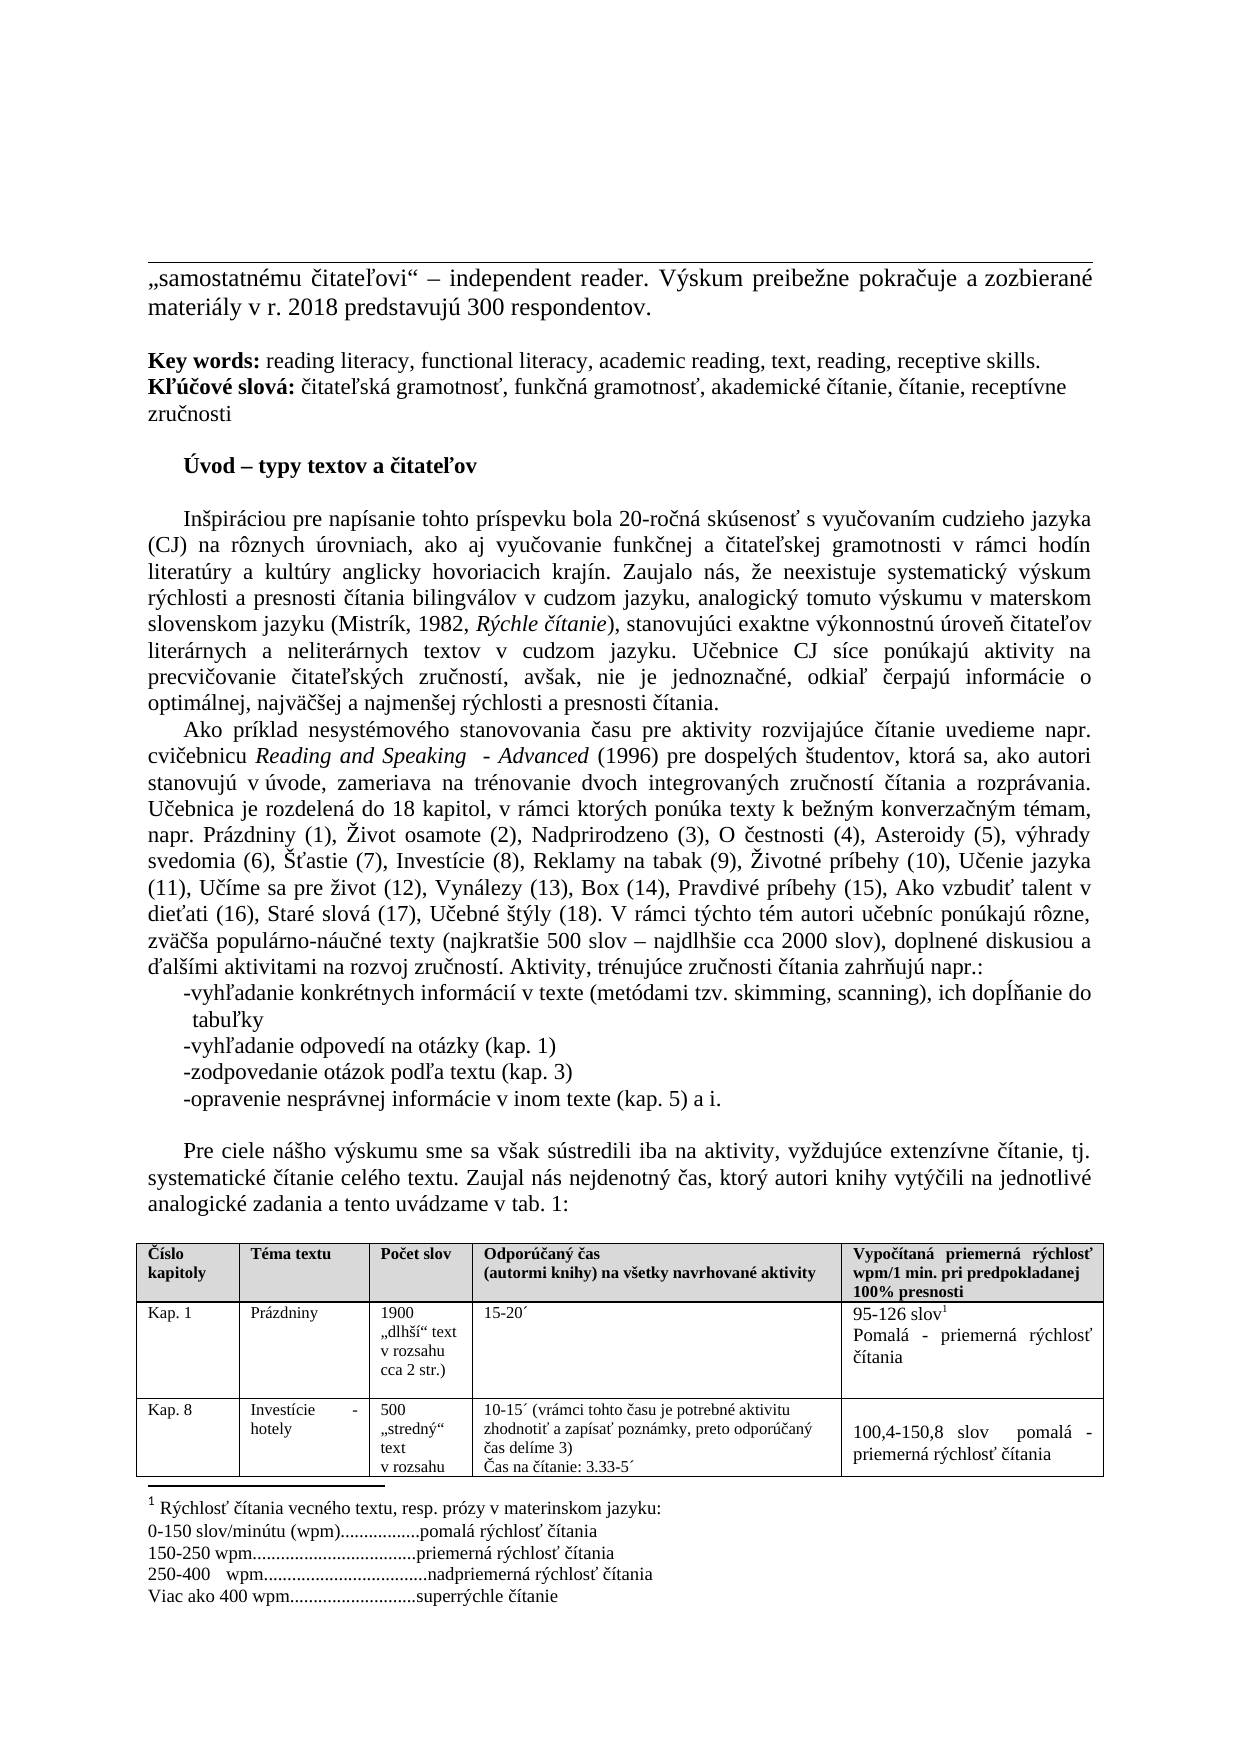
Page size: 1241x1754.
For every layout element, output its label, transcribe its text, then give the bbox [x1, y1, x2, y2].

text Ako príklad nesystémového stanovovania času pre aktivity rozvijajúce čítanie uvedieme napr. cvičebnicu Reading and Speaking - Advanced (1996) pre dospelých študentov, ktorá sa, ako autori stanovujú v úvode, zameriava na trénovanie dvoch integrovaných zručností čítania a rozprávania. Učebnica je rozdelená do 18 kapitol, v rámci ktorých ponúka texty k bežným konverzačným témam, napr. Prázdniny (1), Život osamote (2), Nadprirodzeno (3), O čestnosti (4), Asteroidy (5), výhrady svedomia (6), Šťastie (7), Investície (8), Reklamy na tabak (9), Životné príbehy (10), Učenie jazyka (11), Učíme sa pre život (12), Vynálezy (13), Box (14), Pravdivé príbehy (15), Ako vzbudiť talent v dieťati (16), Staré slová (17), Učebné štýly (18). V rámci týchto tém autori učebníc ponúkajú rôzne, zväčša populárno-náučné texty (najkratšie 500 slov – najdlhšie cca 2000 slov), doplnené diskusiou a ďalšími aktivitami na rozvoj zručností. Aktivity, trénujúce zručnosti čítania zahrňujú napr.: [148, 716, 1093, 979]
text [148, 263, 1093, 321]
text Pre ciele nášho výskumu sme sa však sústredili iba na aktivity, vyždujúce extenzívne čítanie, tj. systematické čítanie celého textu. Zaujal nás nejdenotný čas, ktorý autori knihy vytýčili na jednotlivé analogické zadania a tento uvádzame v tab. 1: [148, 1137, 1093, 1217]
table_header Číslo kapitoly [137, 1244, 239, 1301]
table_cell Kap. 1 [137, 1303, 239, 1398]
text Úvod – typy textov a čitateľov [148, 452, 1093, 479]
text -vyhľadanie konkrétnych informácií v texte (metódami tzv. skimming, scanning), ich dopĺňanie do tabuľky [183, 979, 1093, 1032]
text Key words: reading literacy, functional literacy, academic reading, text, reading, receptive skills. [148, 347, 1093, 373]
text -opravenie nesprávnej informácie v inom texte (kap. 5) a i. [148, 1085, 1093, 1111]
table_cell 95-126 slov Pomalá - priemerná rýchlosť čítania [842, 1303, 1103, 1398]
table_header Počet slov [370, 1244, 472, 1301]
table_cell Kap. 8 [137, 1399, 239, 1476]
text -vyhľadanie odpovedí na otázky (kap. 1) [148, 1032, 1093, 1058]
text Kľúčové slová: čitateľská gramotnosť, funkčná gramotnosť, akademické čítanie, čítanie, receptívne zručnosti [148, 373, 1093, 426]
table_cell 15-20´ [473, 1303, 841, 1398]
table_header Vypočítaná priemerná rýchlosť wpm/1 min. pri predpokladanej 100% presnosti [842, 1244, 1103, 1301]
table_cell Prázdniny [240, 1303, 369, 1398]
table_header Odporúčaný čas (autormi knihy) na všetky navrhované aktivity [473, 1244, 841, 1301]
table_header Téma textu [240, 1244, 369, 1301]
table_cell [473, 1399, 841, 1476]
table_cell 1900 „dlhší“ text v rozsahu cca 2 str.) [370, 1303, 472, 1398]
text -zodpovedanie otázok podľa textu (kap. 3) [148, 1058, 1093, 1085]
table_cell Investície - hotely [240, 1399, 369, 1476]
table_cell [842, 1399, 1103, 1476]
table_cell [370, 1399, 472, 1476]
text Inšpiráciou pre napísanie tohto príspevku bola 20-ročná skúsenosť s vyučovaním cudzieho jazyka (CJ) na rôznych úrovniach, ako aj vyučovanie funkčnej a čitateľskej gramotnosti v rámci hodín literatúry a kultúry anglicky hovoriacich krajín. Zaujalo nás, že neexistuje systematický výskum rýchlosti a presnosti čítania bilingválov v cudzom jazyku, analogický tomuto výskumu v materskom slovenskom jazyku (Mistrík, 1982, Rýchle čítanie), stanovujúci exaktne výkonnostnú úroveň čitateľov literárnych a neliterárnych textov v cudzom jazyku. Učebnice CJ síce ponúkajú aktivity na precvičovanie čitateľských zručností, avšak, nie je jednoznačné, odkiaľ čerpajú informácie o optimálnej, najväčšej a najmenšej rýchlosti a presnosti čítania. [148, 505, 1093, 716]
